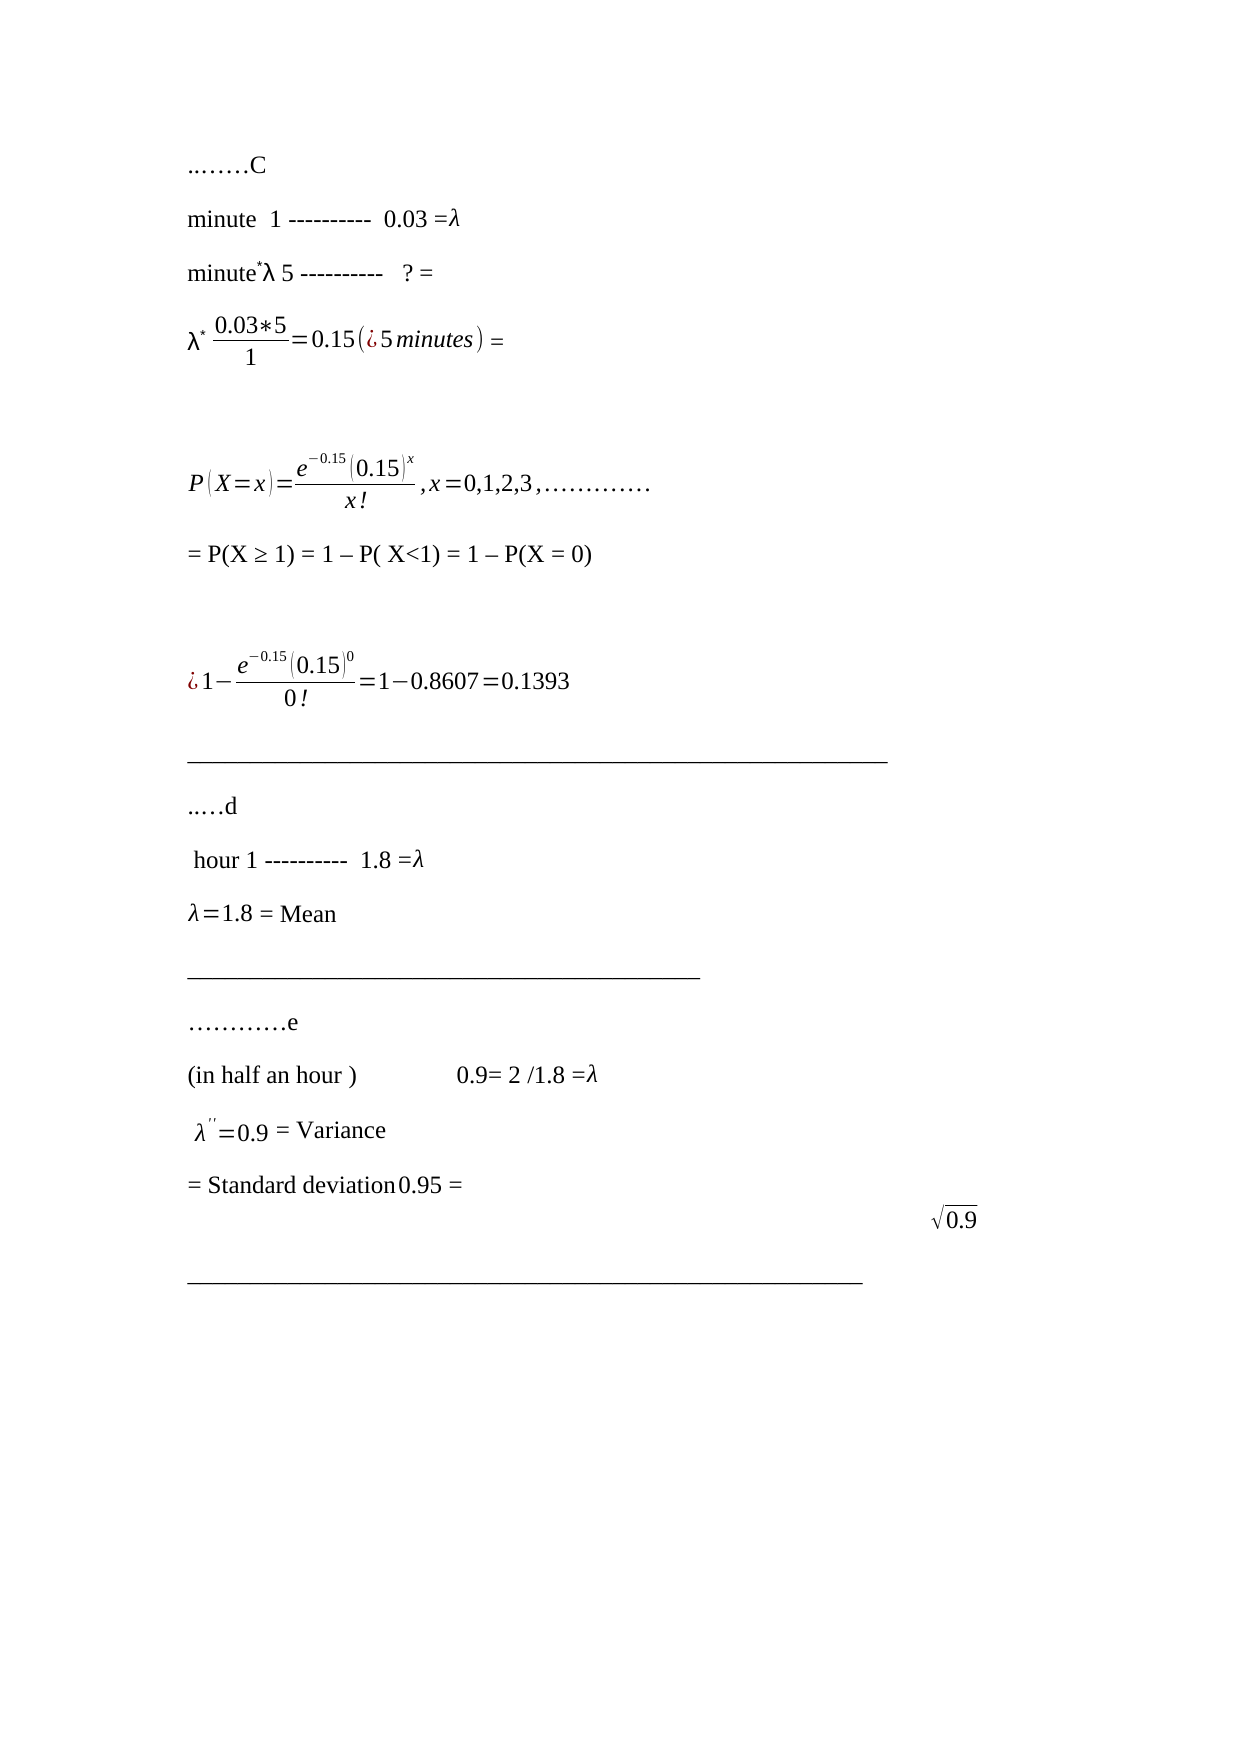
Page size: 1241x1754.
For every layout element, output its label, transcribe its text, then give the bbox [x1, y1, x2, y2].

text e………… [187, 1007, 978, 1035]
text = 1.8 ---------- 1 hour [187, 845, 978, 874]
text _________________________________________ [187, 953, 978, 981]
text d….. [187, 791, 978, 820]
text ______________________________________________________ [187, 1258, 1053, 1287]
text = ? ---------- 5 minute*λ [187, 258, 978, 287]
text Mean = [187, 899, 978, 928]
text = *λ [187, 312, 978, 371]
text = 0.03 ---------- 1 minute [187, 204, 978, 233]
text P(X ≥ 1) = 1 – P( X<1) = 1 – P(X = 0) = [187, 539, 978, 568]
text = 1.8/ 2 =0.9 ( in half an hour) [187, 1060, 978, 1089]
text C…….. [187, 150, 978, 179]
text ________________________________________________________ [187, 737, 978, 766]
text Variance = [187, 1114, 978, 1146]
text = 0.95 Standard deviation = [187, 1171, 978, 1233]
